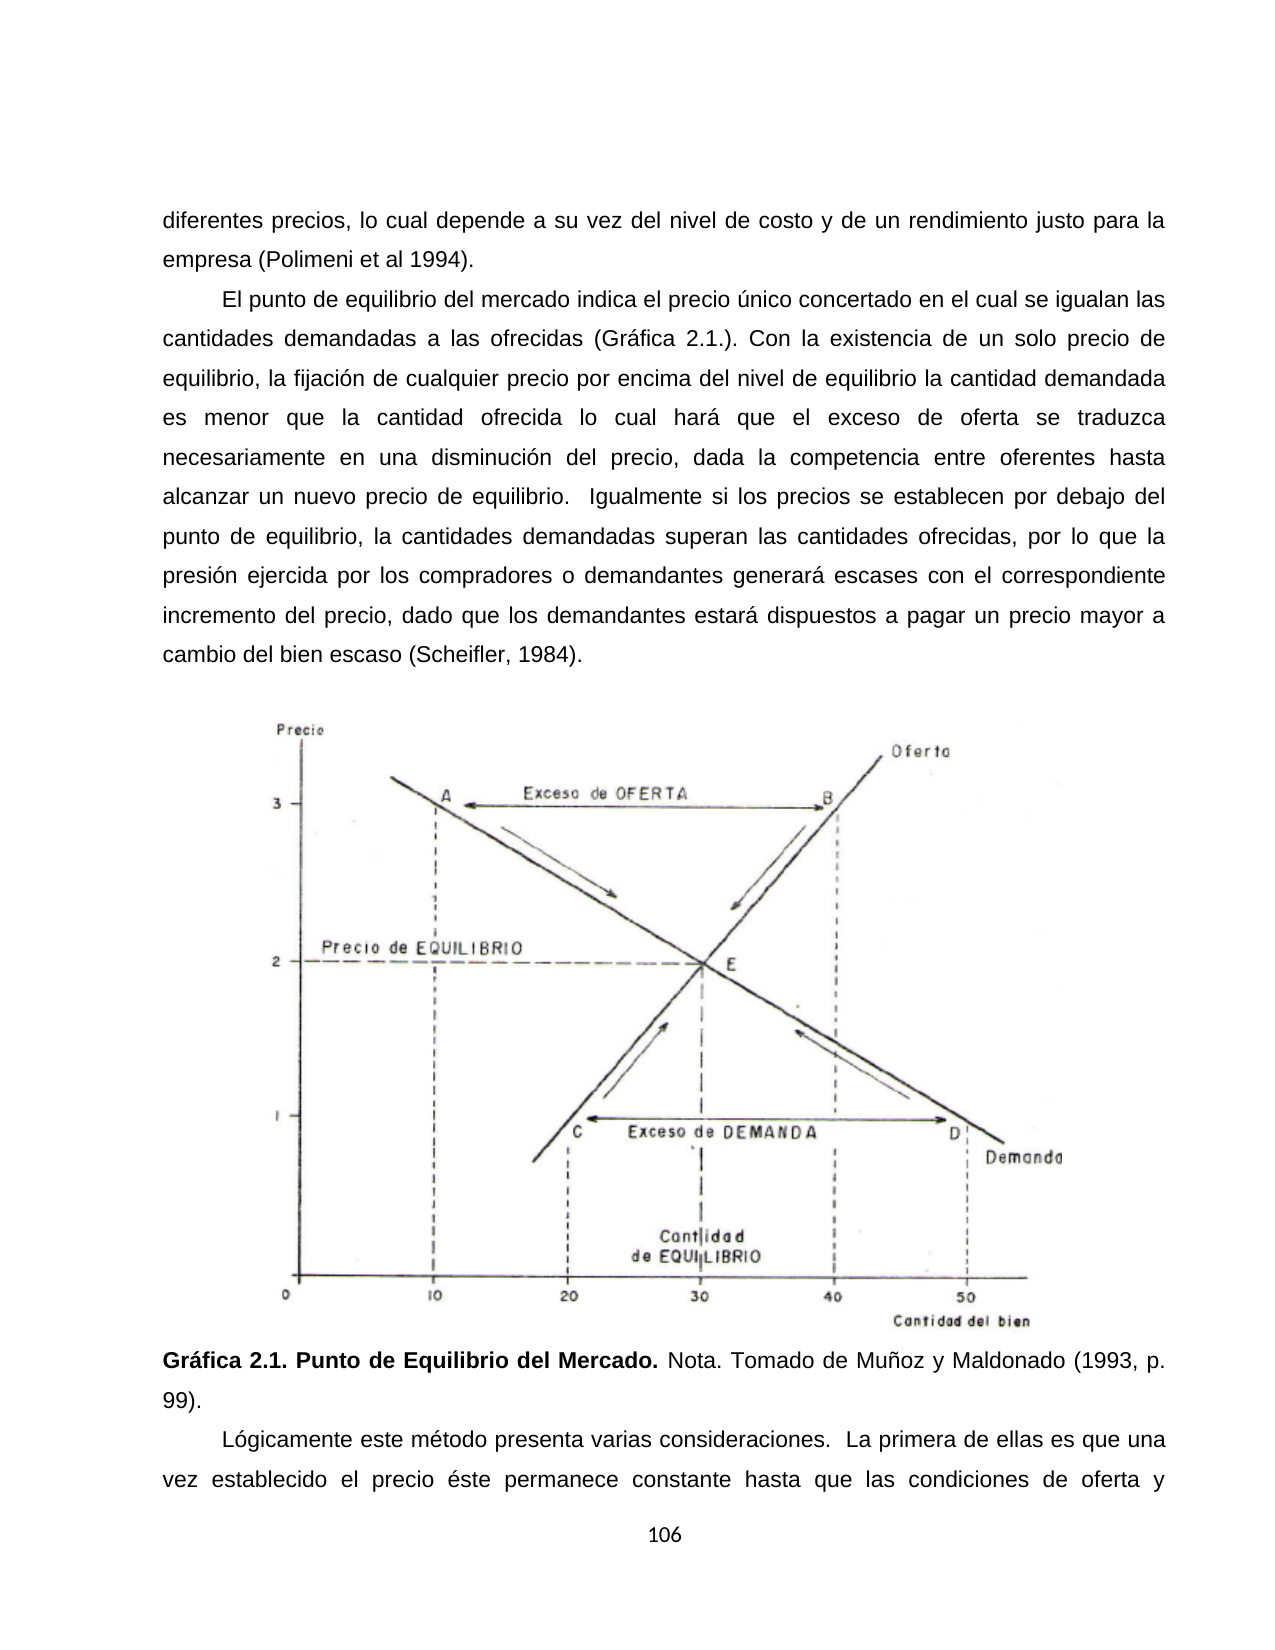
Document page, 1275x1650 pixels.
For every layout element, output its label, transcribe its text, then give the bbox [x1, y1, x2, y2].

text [162, 207, 1167, 273]
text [162, 1426, 1167, 1492]
text Gráfica 2.1. Punto de Equilibrio del Mercado. Nota. Tomado de Muñoz y Maldonado (1993, p. 99). [162, 1347, 1167, 1413]
text El punto de equilibrio del mercado indica el precio único concertado en el cual se igualan las cantidades demandadas a las ofrecidas (Gráfica 2.1.). Con la existencia de un solo precio de equilibrio, la fijación de cualquier precio por encima del nivel de equilibrio la cantidad demandada es menor que la cantidad ofrecida lo cual hará que el exceso de oferta se traduzca necesariamente en una disminución del precio, dada la competencia entre oferentes hasta alcanzar un nuevo precio de equilibrio. Igualmente si los precios se establecen por debajo del punto de equilibrio, la cantidades demandadas superan las cantidades ofrecidas, por lo que la presión ejercida por los compradores o demandantes generará escases con el correspondiente incremento del precio, dado que los demandantes estará dispuestos a pagar un precio mayor a cambio del bien escaso (Scheifler, 1984). [162, 286, 1167, 667]
